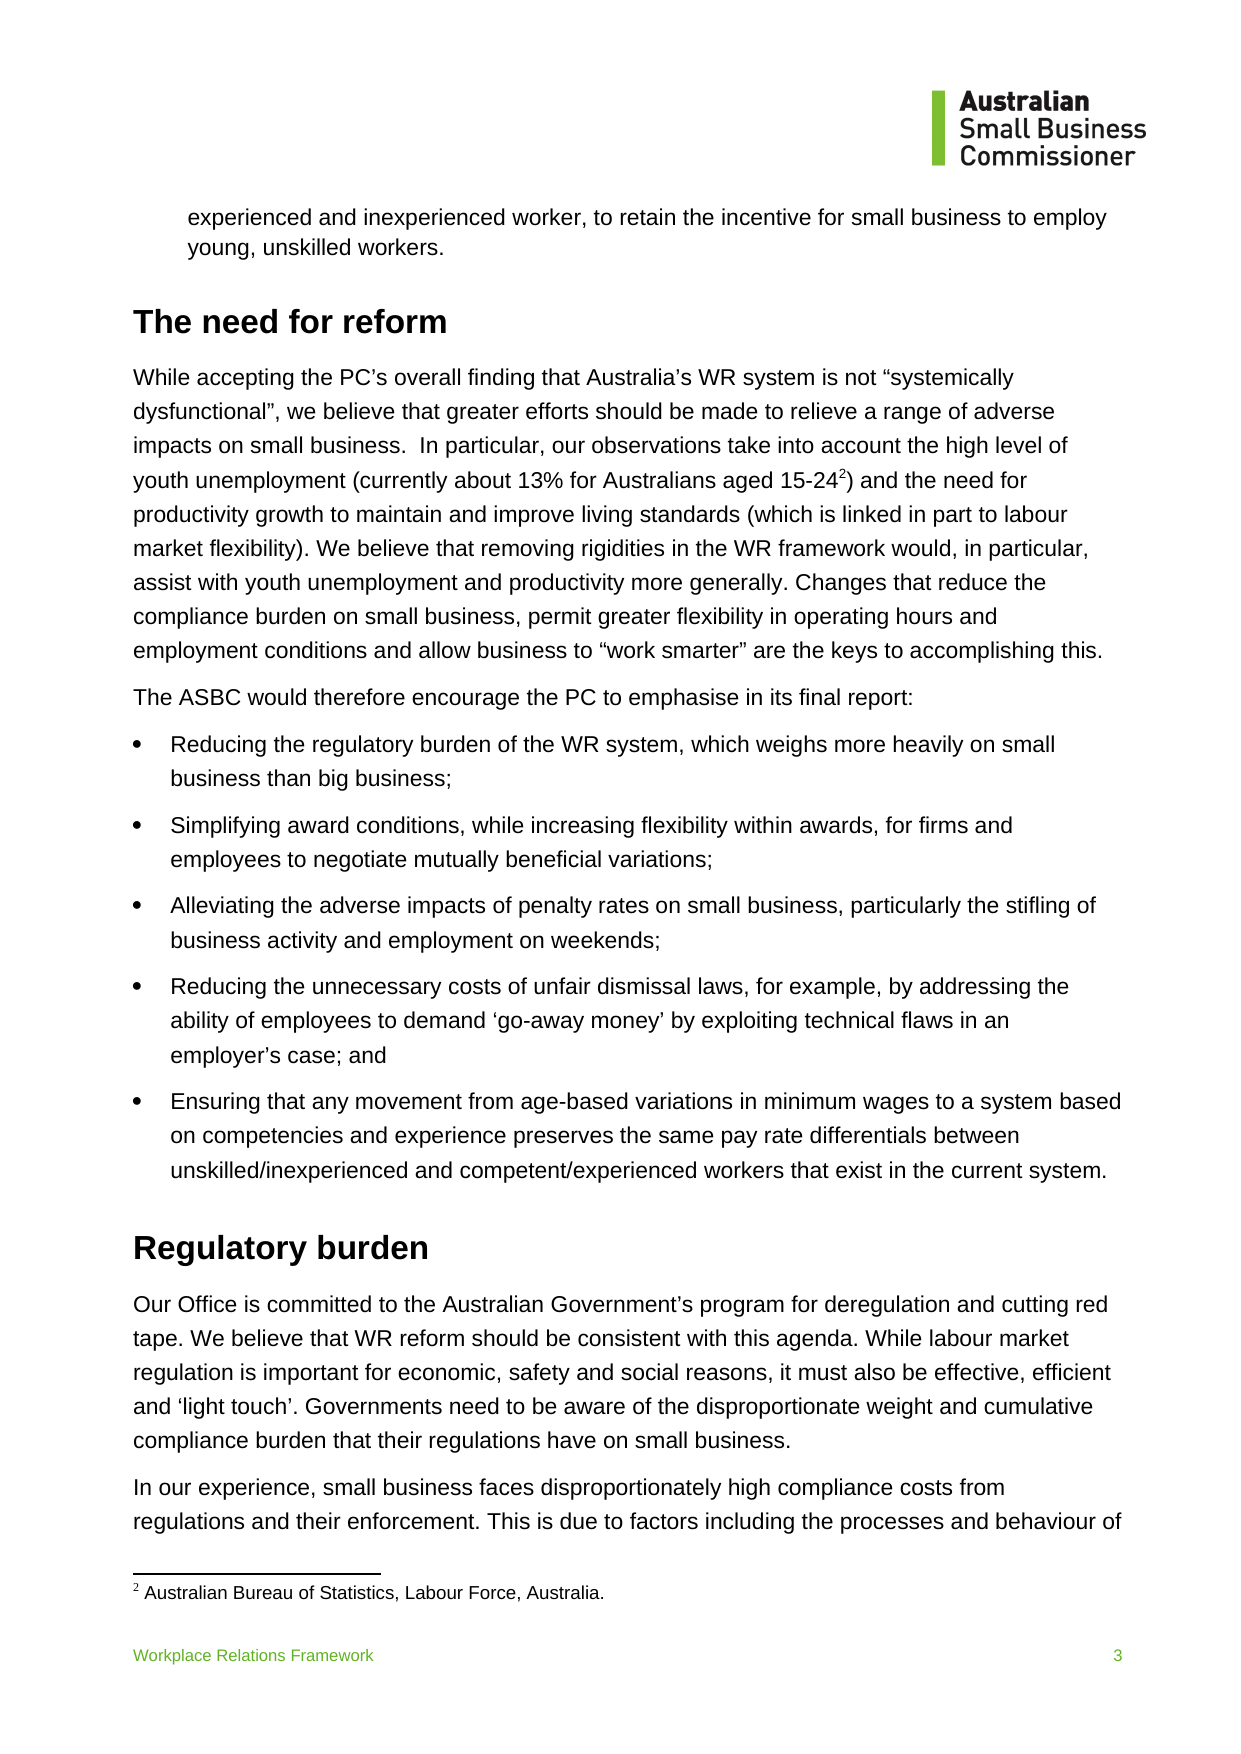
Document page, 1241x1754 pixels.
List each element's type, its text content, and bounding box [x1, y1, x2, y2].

list Our Office is committed to the Australian Government’s program for deregulation and cutting red tape. We believe that WR reform should be consistent with this agenda. While labour market regulation is important for economic, safety and social reasons, it must also be effective, efficient and ‘light touch’. Governments need to be aware of the disproportionate weight and cumulative compliance burden that their regulations have on small business. [133, 1291, 1123, 1454]
list The ASBC would therefore encourage the PC to emphasise in its final report: [133, 684, 1123, 710]
list Reducing the unnecessary costs of unfair dismissal laws, for example, by addressing the ability of employees to demand ‘go-away money’ by exploiting technical flaws in an employer’s case; and [133, 973, 1123, 1068]
list The need for reform [133, 302, 1123, 340]
list Regulatory burden [133, 1228, 1123, 1267]
picture [927, 59, 1148, 171]
list Alleviating the adverse impacts of penalty rates on small business, particularly the stifling of business activity and employment on weekends; [133, 892, 1123, 953]
list Ensuring that any movement from age-based variations in minimum wages to a system based on competencies and experience preserves the same pay rate differentials between unskilled/inexperienced and competent/experienced workers that exist in the current system. [133, 1088, 1123, 1183]
list While accepting the PC’s overall finding that Australia’s WR system is not “systemically dysfunctional”, we believe that greater efforts should be made to relieve a range of adverse impacts on small business. In particular, our observations take into account the high level of youth unemployment (currently about 13% for Australians aged 15-24) and the need for productivity growth to maintain and improve living standards (which is linked in part to labour market flexibility). We believe that removing rigidities in the WR framework would, in particular, assist with youth unemployment and productivity more generally. Changes that reduce the compliance burden on small business, permit greater flexibility in operating hours and employment conditions and allow business to “work smarter” are the keys to accomplishing this. [133, 364, 1123, 664]
list Reducing the regulatory burden of the WR system, which weighs more heavily on small business than big business; [133, 731, 1123, 791]
list Simplifying award conditions, while increasing flexibility within awards, for firms and employees to negotiate mutually beneficial variations; [133, 812, 1123, 872]
